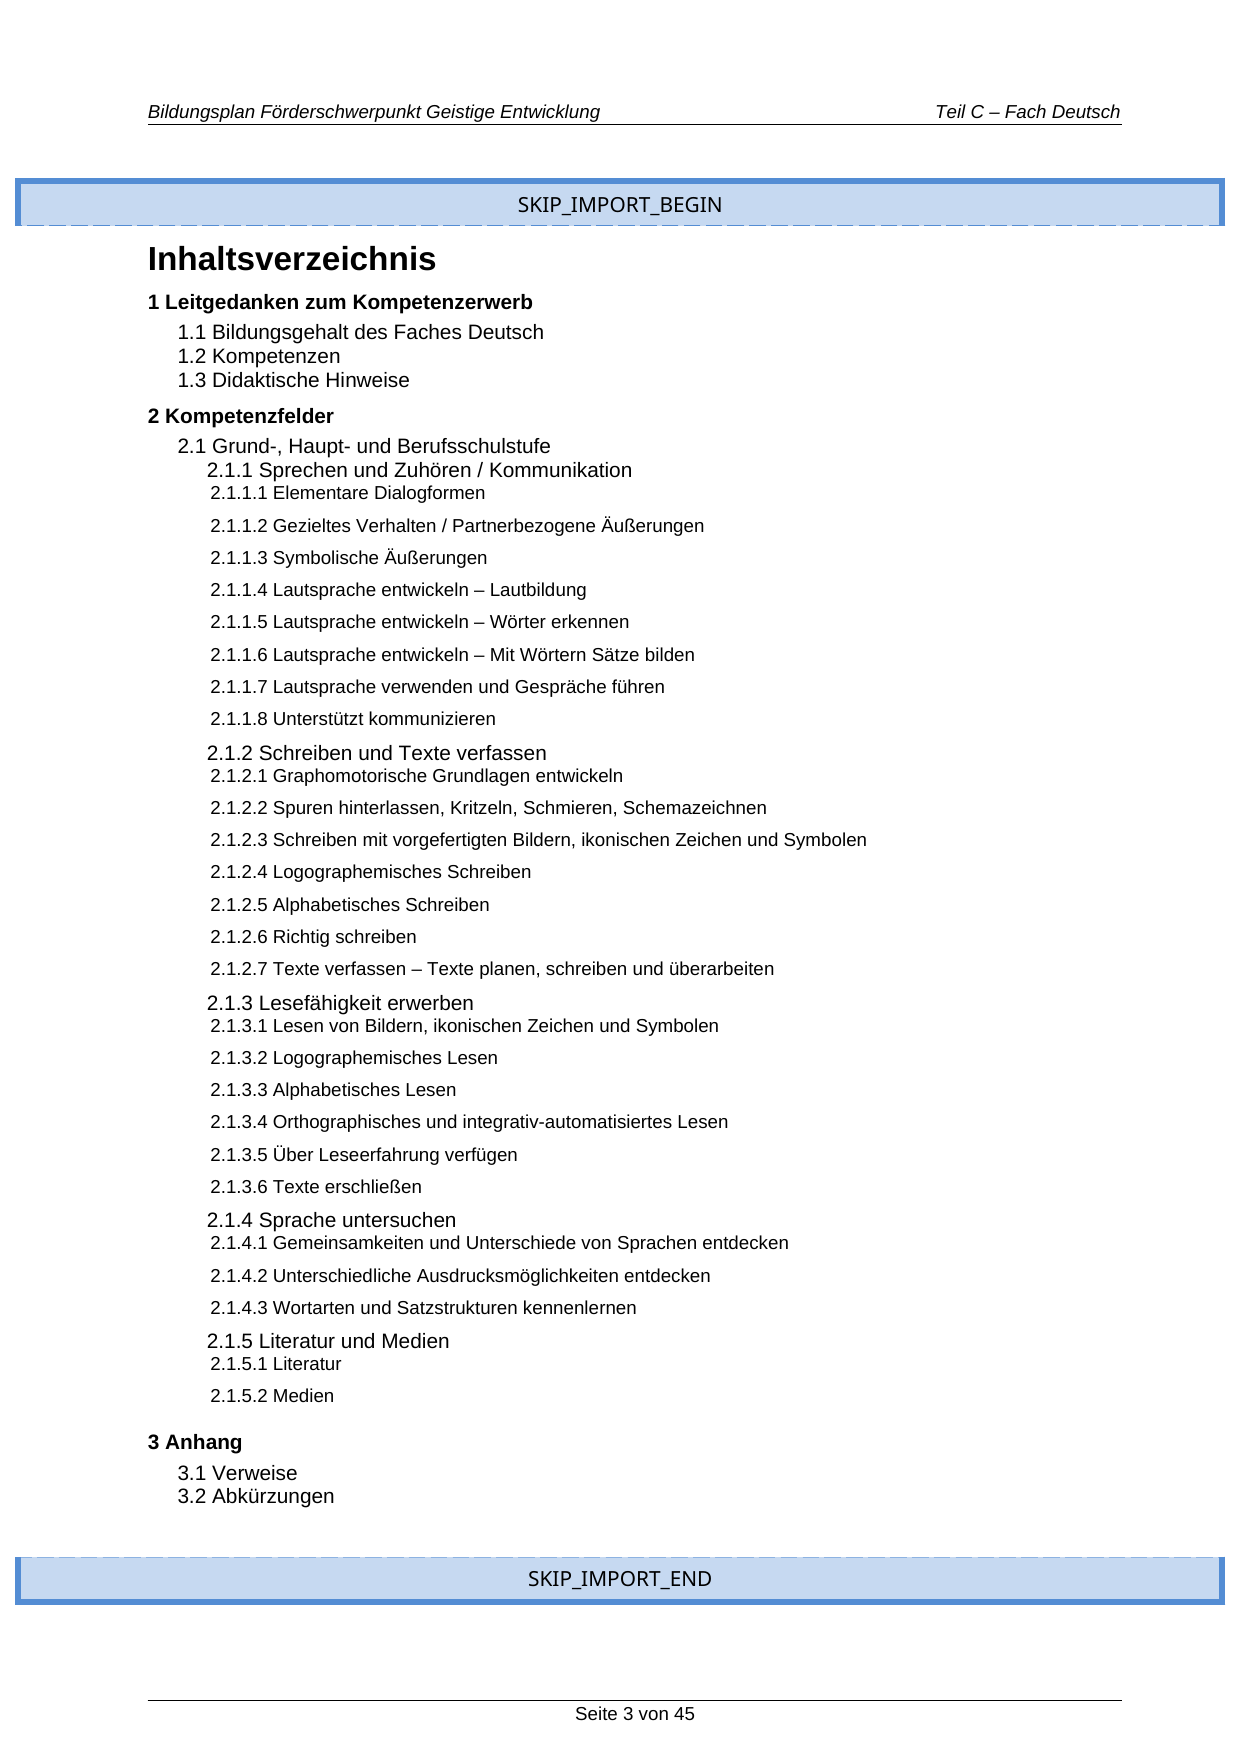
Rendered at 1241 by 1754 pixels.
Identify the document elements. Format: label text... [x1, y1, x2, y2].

text SKIP_IMPORT_BEGIN [21, 184, 1219, 226]
text SKIP_IMPORT_END [21, 1557, 1219, 1599]
